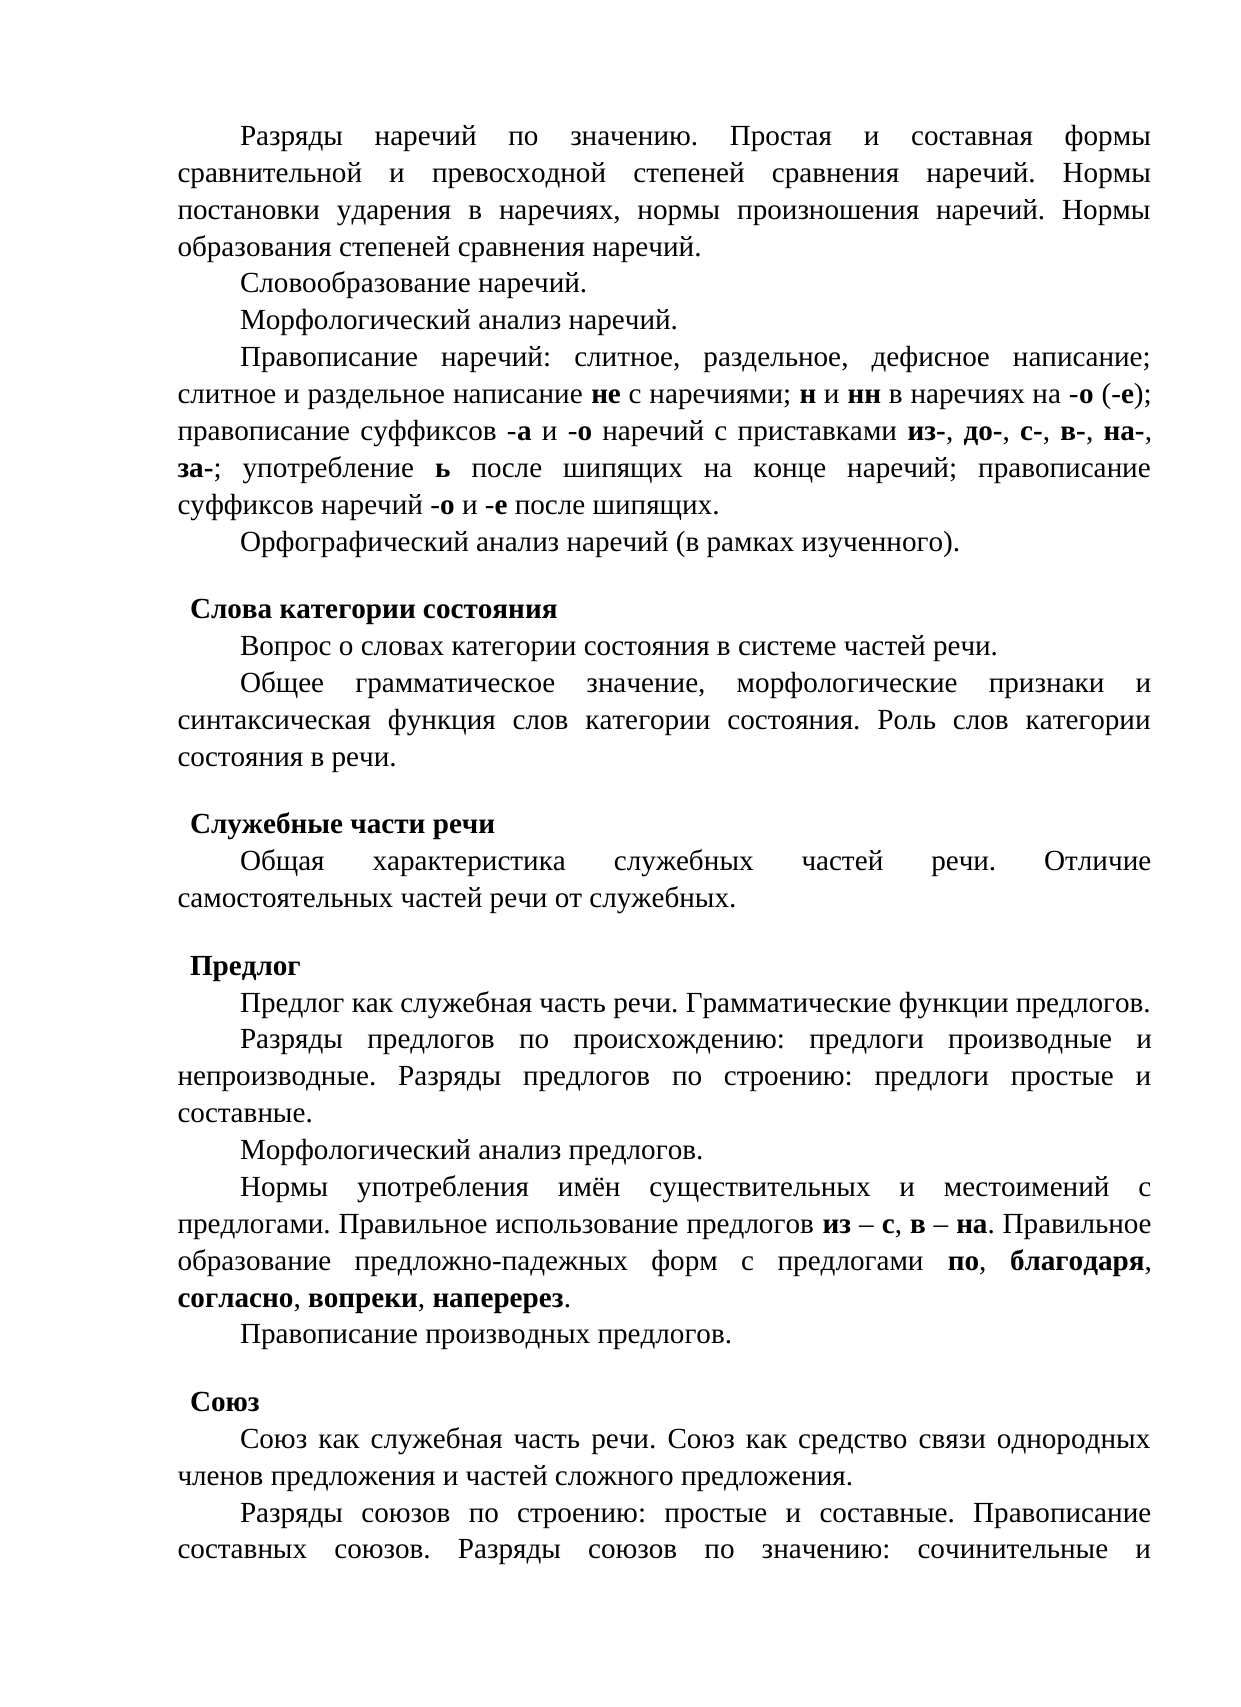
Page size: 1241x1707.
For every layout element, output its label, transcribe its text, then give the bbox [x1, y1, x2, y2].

text Слова категории состояния [190, 591, 1152, 625]
text Нормы употребления имён существительных и местоимений с предлогами. Правильное использование предлогов из – с, в – на. Правильное образование предложно-падежных форм с предлогами по, благодаря, согласно, вопреки, наперерез. [177, 1169, 1152, 1313]
text Общая характеристика служебных частей речи. Отличие самостоятельных частей речи от служебных. [177, 843, 1152, 914]
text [177, 1495, 1152, 1565]
text Разряды наречий по значению. Простая и составная формы сравнительной и превосходной степеней сравнения наречий. Нормы постановки ударения в наречиях, нормы произношения наречий. Нормы образования степеней сравнения наречий. [177, 118, 1152, 262]
text Словообразование наречий. [177, 266, 1152, 299]
text Орфографический анализ наречий (в рамках изученного). [177, 524, 1152, 557]
text Вопрос о словах категории состояния в системе частей речи. [177, 628, 1152, 662]
text Морфологический анализ предлогов. [177, 1132, 1152, 1166]
text Предлог [190, 948, 1152, 981]
text Разряды предлогов по происхождению: предлоги производ­ные и непроизводные. Разряды предлогов по строению: предлоги простые и составные. [177, 1022, 1152, 1129]
text Правописание наречий: слитное, раздельное, дефисное написание; слитное и раздельное написание не с наречиями; н и нн в наречиях на -о (-е); правописание суффиксов -а и -о наречий с приставками из-, до-, с-, в-, на-, за-; употребление ь после шипящих на конце наречий; правописание суффиксов наречий -о и -е после шипящих. [177, 339, 1152, 520]
text Предлог как служебная часть речи. Грамматические функции предлогов. [177, 985, 1152, 1018]
text Союз как служебная часть речи. Союз как средство связи однородных членов предложения и частей сложного предложения. [177, 1421, 1152, 1491]
text Правописание производных предлогов. [177, 1317, 1152, 1350]
text Морфологический анализ наречий. [177, 302, 1152, 336]
text Общее грамматическое значение, морфологические признаки и синтаксическая функция слов категории состояния. Роль слов категории состояния в речи. [177, 665, 1152, 772]
text Союз [190, 1384, 1152, 1418]
text Служебные части речи [190, 806, 1152, 840]
